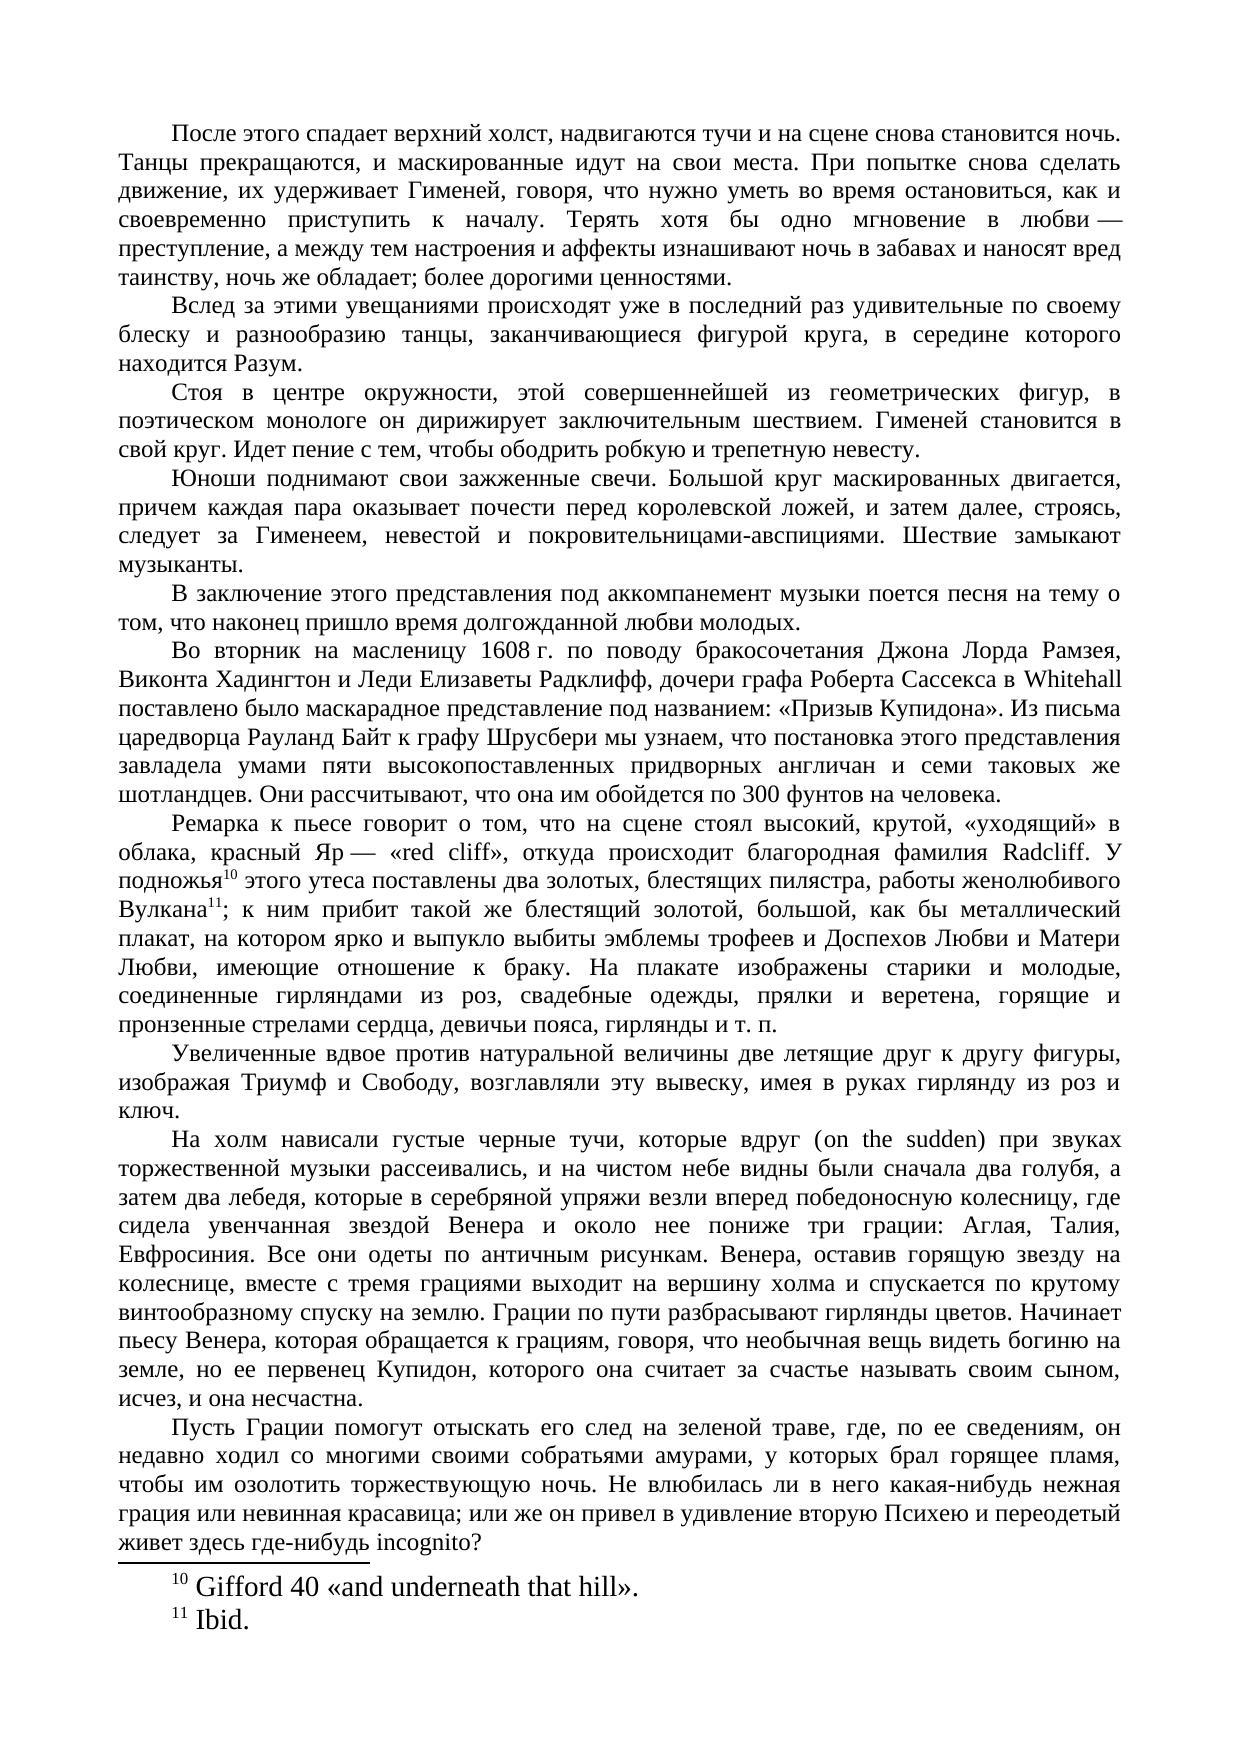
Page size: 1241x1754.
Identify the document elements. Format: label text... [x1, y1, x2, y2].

text Пусть Грации помогут отыскать его след на зеленой траве, где, по ее сведениям, он недавно ходил со многими своими собратьями амурами, у которых брал горящее пламя, чтобы им озолотить торжествующую ночь. Не влюбилась ли в него какая-нибудь нежная грация или невинная красавица; или же он привел в удивление вторую Психею и переодетый живет здесь где-нибудь incognito? [118, 1412, 1122, 1556]
text Увеличенные вдвое против натуральной величины две летящие друг к другу фигуры, изображая Триумф и Свободу, возглавляли эту вывеску, имея в руках гирлянду из роз и ключ. [118, 1038, 1122, 1124]
text Вслед за этими увещаниями происходят уже в последний раз удивительные по своему блеску и разнообразию танцы, заканчивающиеся фигурой круга, в середине которого находится Разум. [118, 291, 1122, 377]
text Ремарка к пьесе говорит о том, что на сцене стоял высокий, крутой, «уходящий» в облака, красный Яр — «red cliff», откуда происходит благородная фамилия Radcliff. У подножья этого утеса поставлены два золотых, блестящих пилястра, работы женолюбивого Вулкана; к ним прибит такой же блестящий золотой, большой, как бы металлический плакат, на котором ярко и выпукло выбиты эмблемы трофеев и Доспехов Любви и Матери Любви, имеющие отношение к браку. На плакате изображены старики и молодые, {132} соединенные гирляндами из роз, свадебные одежды, прялки и веретена, горящие и пронзенные стрелами сердца, девичьи пояса, гирлянды и т. п. [118, 808, 1122, 1038]
text Стоя в центре окружности, этой совершеннейшей из геометрических фигур, в поэтическом монологе {131} он дирижирует заключительным шествием. Гименей становится в свой круг. Идет пение с тем, чтобы ободрить робкую и трепетную невесту. [118, 377, 1122, 463]
text В заключение этого представления под аккомпанемент музыки поется песня на тему о том, что наконец пришло время долгожданной любви молодых. [118, 578, 1122, 636]
text После этого спадает верхний холст, надвигаются тучи и на сцене снова становится ночь. Танцы прекращаются, и маскированные идут на свои места. При попытке снова сделать движение, их удерживает Гименей, говоря, что нужно уметь во время остановиться, как и своевременно приступить к началу. Терять хотя бы одно мгновение в любви — преступление, а между тем настроения и аффекты изнашивают ночь в забавах и наносят вред таинству, ночь же обладает; более дорогими ценностями. [118, 118, 1122, 291]
text Во вторник на масленицу 1608 г. по поводу бракосочетания Джона Лорда Рамзея, Виконта Хадингтон и Леди Елизаветы Радклифф, дочери графа Роберта Сассекса в Whitehall поставлено было маскарадное представление под названием: «Призыв Купидона». Из письма царедворца Рауланд Байт к графу Шрусбери мы узнаем, что постановка этого представления завладела умами пяти высокопоставленных придворных англичан и семи таковых же шотландцев. Они рассчитывают, что она им обойдется по 300 фунтов на человека. [118, 636, 1122, 808]
text Юноши поднимают свои зажженные свечи. Большой круг маскированных двигается, причем каждая пара оказывает почести перед королевской ложей, и затем далее, строясь, следует за Гименеем, невестой и покровительницами-авспициями. Шествие замыкают музыканты. [118, 463, 1122, 578]
text На холм нависали густые черные тучи, которые вдруг (on the sudden) при звуках торжественной музыки рассеивались, и на чистом небе видны были сначала два голубя, а затем два лебедя, которые в серебряной упряжи везли вперед победоносную колесницу, где сидела увенчанная звездой Венера и около нее пониже три грации: Аглая, Талия, Евфросиния. Все они одеты по античным рисункам. Венера, оставив горящую звезду на колеснице, вместе с тремя грациями выходит на вершину холма и спускается по крутому винтообразному спуску на землю. Грации по пути разбрасывают гирлянды цветов. Начинает пьесу Венера, которая обращается к грациям, говоря, что необычная вещь видеть богиню на земле, но ее первенец Купидон, которого она считает за счастье называть своим сыном, исчез, и она несчастна. [118, 1124, 1122, 1412]
